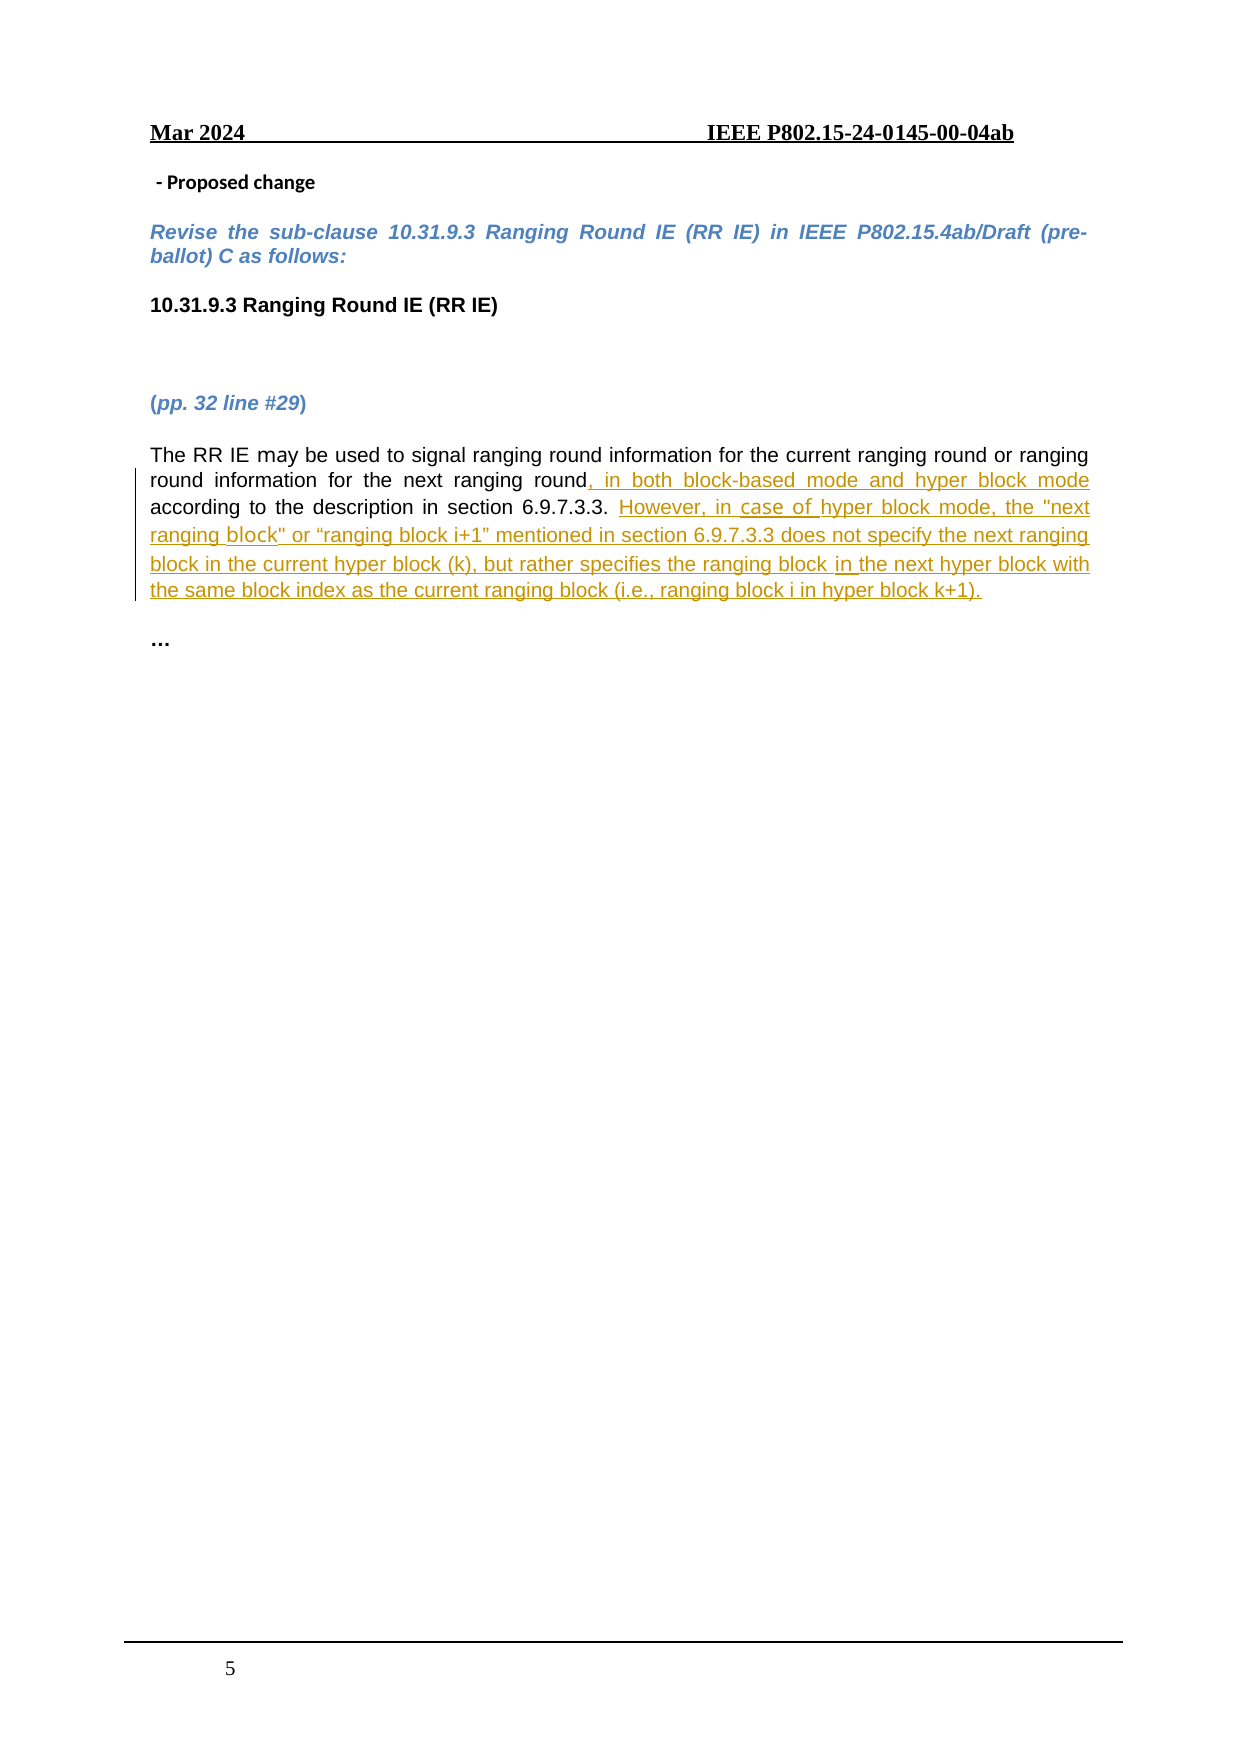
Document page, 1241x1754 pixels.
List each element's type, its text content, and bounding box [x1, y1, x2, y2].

text - Proposed change [150, 169, 1090, 195]
text (pp. 32 line #29) [150, 391, 1090, 415]
text Revise the sub-clause 10.31.9.3 Ranging Round IE (RR IE) in IEEE P802.15.4ab/Draft (pre-ballot) C as follows: [150, 220, 1090, 268]
text The RR IE may be used to signal ranging round information for the current ranging round or ranging round information for the next ranging roundaccording to the description in section 6.9.7.3.3. [150, 440, 1090, 573]
text 10.31.9.3 Ranging Round IE (RR IE) [150, 293, 1090, 317]
text … [150, 626, 1090, 650]
text The RR IE may be used to signal ranging round information for the current ranging round or ranging round information for the next ranging roundaccording to the description in section 6.9.7.3.3. [150, 574, 1090, 601]
